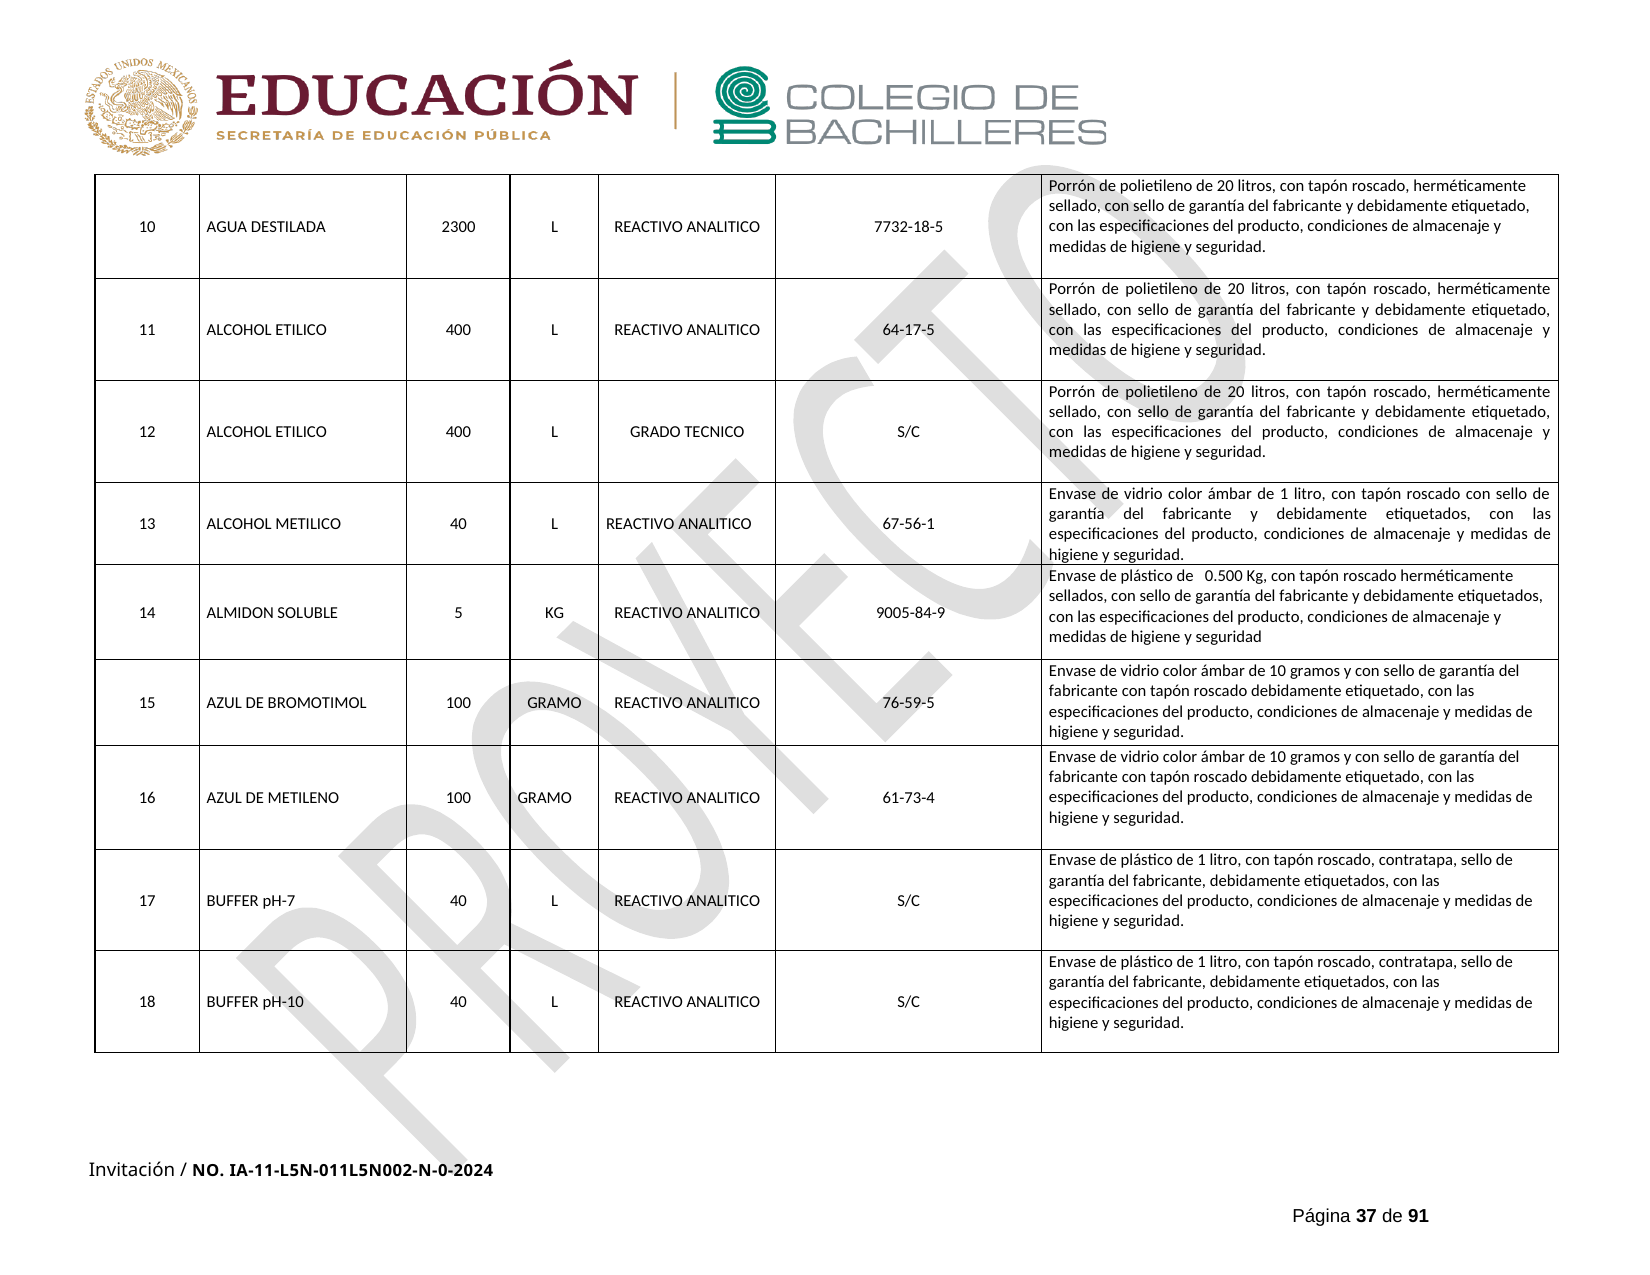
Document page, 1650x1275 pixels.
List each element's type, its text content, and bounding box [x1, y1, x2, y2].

table_cell Porrón de polietileno de 20 litros, con tapón roscado, herméticamente sellado, con sello de garantía del fabricante y debidamente etiquetado, con las especificaciones del producto, condiciones de almacenaje y medidas de higiene y seguridad. [1042, 381, 1558, 482]
table_cell REACTIVO ANALITICO [599, 279, 775, 380]
table_cell S/C [776, 850, 1041, 950]
table_cell 40 [407, 850, 509, 950]
table_cell Porrón de polietileno de 20 litros, con tapón roscado, herméticamente sellado, con sello de garantía del fabricante y debidamente etiquetado, con las especificaciones del producto, condiciones de almacenaje y medidas de higiene y seguridad. [1042, 279, 1558, 380]
table_cell Porrón de polietileno de 20 litros, con tapón roscado, herméticamente sellado, con sello de garantía del fabricante y debidamente etiquetado, con las especificaciones del producto, condiciones de almacenaje y medidas de higiene y seguridad. [1042, 175, 1558, 278]
table_cell Envase de vidrio color ámbar de 10 gramos y con sello de garantía del fabricante con tapón roscado debidamente etiquetado, con las especificaciones del producto, condiciones de almacenaje y medidas de higiene y seguridad. [1042, 660, 1558, 745]
table_cell REACTIVO ANALITICO [599, 175, 775, 278]
table_cell 40 [407, 951, 509, 1052]
table_cell GRADO TECNICO [599, 381, 775, 482]
table_cell Envase de plástico de 0.500 Kg, con tapón roscado herméticamente sellados, con sello de garantía del fabricante y debidamente etiquetados, con las especificaciones del producto, condiciones de almacenaje y medidas de higiene y seguridad [1042, 565, 1558, 659]
table_cell L [511, 175, 598, 278]
table_cell ALCOHOL ETILICO [200, 381, 406, 482]
table_cell L [511, 381, 598, 482]
table_cell ALCOHOL METILICO [200, 483, 406, 564]
table_cell 2300 [407, 175, 509, 278]
table_cell ALCOHOL ETILICO [200, 279, 406, 380]
picture [84, 58, 1107, 156]
table_cell 5 [407, 565, 509, 659]
table_cell 11 [96, 279, 199, 380]
table_cell REACTIVO ANALITICO [599, 951, 775, 1052]
table_cell REACTIVO ANALITICO [599, 850, 775, 950]
table_cell 13 [96, 483, 199, 564]
table_cell 17 [96, 850, 199, 950]
table_cell 40 [407, 483, 509, 564]
table_cell 61-73-4 [776, 746, 1041, 848]
table_cell 12 [96, 381, 199, 482]
table_cell 15 [96, 660, 199, 745]
table_cell 14 [96, 565, 199, 659]
table_cell KG [511, 565, 598, 659]
table_cell 76-59-5 [776, 660, 1041, 745]
table_cell REACTIVO ANALITICO [599, 746, 775, 848]
table_cell AZUL DE METILENO [200, 746, 406, 848]
table_cell ALMIDON SOLUBLE [200, 565, 406, 659]
table_cell AZUL DE BROMOTIMOL [200, 660, 406, 745]
table_cell S/C [776, 381, 1041, 482]
table_cell GRAMO [511, 746, 598, 848]
table_cell Envase de vidrio color ámbar de 1 litro, con tapón roscado con sello de garantía del fabricante y debidamente etiquetados, con las especificaciones del producto, condiciones de almacenaje y medidas de higiene y seguridad. [1042, 483, 1558, 564]
table_cell 100 [407, 660, 509, 745]
table_cell REACTIVO ANALITICO [599, 565, 775, 659]
table_cell Envase de plástico de 1 litro, con tapón roscado, contratapa, sello de garantía del fabricante, debidamente etiquetados, con las especificaciones del producto, condiciones de almacenaje y medidas de higiene y seguridad. [1042, 951, 1558, 1052]
table_cell 400 [407, 279, 509, 380]
table_cell 10 [96, 175, 199, 278]
table_cell Envase de vidrio color ámbar de 10 gramos y con sello de garantía del fabricante con tapón roscado debidamente etiquetado, con las especificaciones del producto, condiciones de almacenaje y medidas de higiene y seguridad. [1042, 746, 1558, 848]
table_cell L [511, 850, 598, 950]
table_cell L [511, 483, 598, 564]
table_cell 100 [407, 746, 509, 848]
table_cell REACTIVO ANALITICO [599, 660, 775, 745]
table_cell 9005-84-9 [776, 565, 1041, 659]
table_cell L [511, 279, 598, 380]
table_cell REACTIVO ANALITICO [599, 483, 775, 564]
table_cell 400 [407, 381, 509, 482]
table_cell BUFFER pH-7 [200, 850, 406, 950]
table_cell BUFFER pH-10 [200, 951, 406, 1052]
table_cell Envase de plástico de 1 litro, con tapón roscado, contratapa, sello de garantía del fabricante, debidamente etiquetados, con las especificaciones del producto, condiciones de almacenaje y medidas de higiene y seguridad. [1042, 850, 1558, 950]
table_cell GRAMO [511, 660, 598, 745]
table_cell 7732-18-5 [776, 175, 1041, 278]
table_cell L [511, 951, 598, 1052]
table_cell 64-17-5 [776, 279, 1041, 380]
table_cell 67-56-1 [776, 483, 1041, 564]
table_cell 18 [96, 951, 199, 1052]
table_cell AGUA DESTILADA [200, 175, 406, 278]
table_cell 16 [96, 746, 199, 848]
table_cell S/C [776, 951, 1041, 1052]
